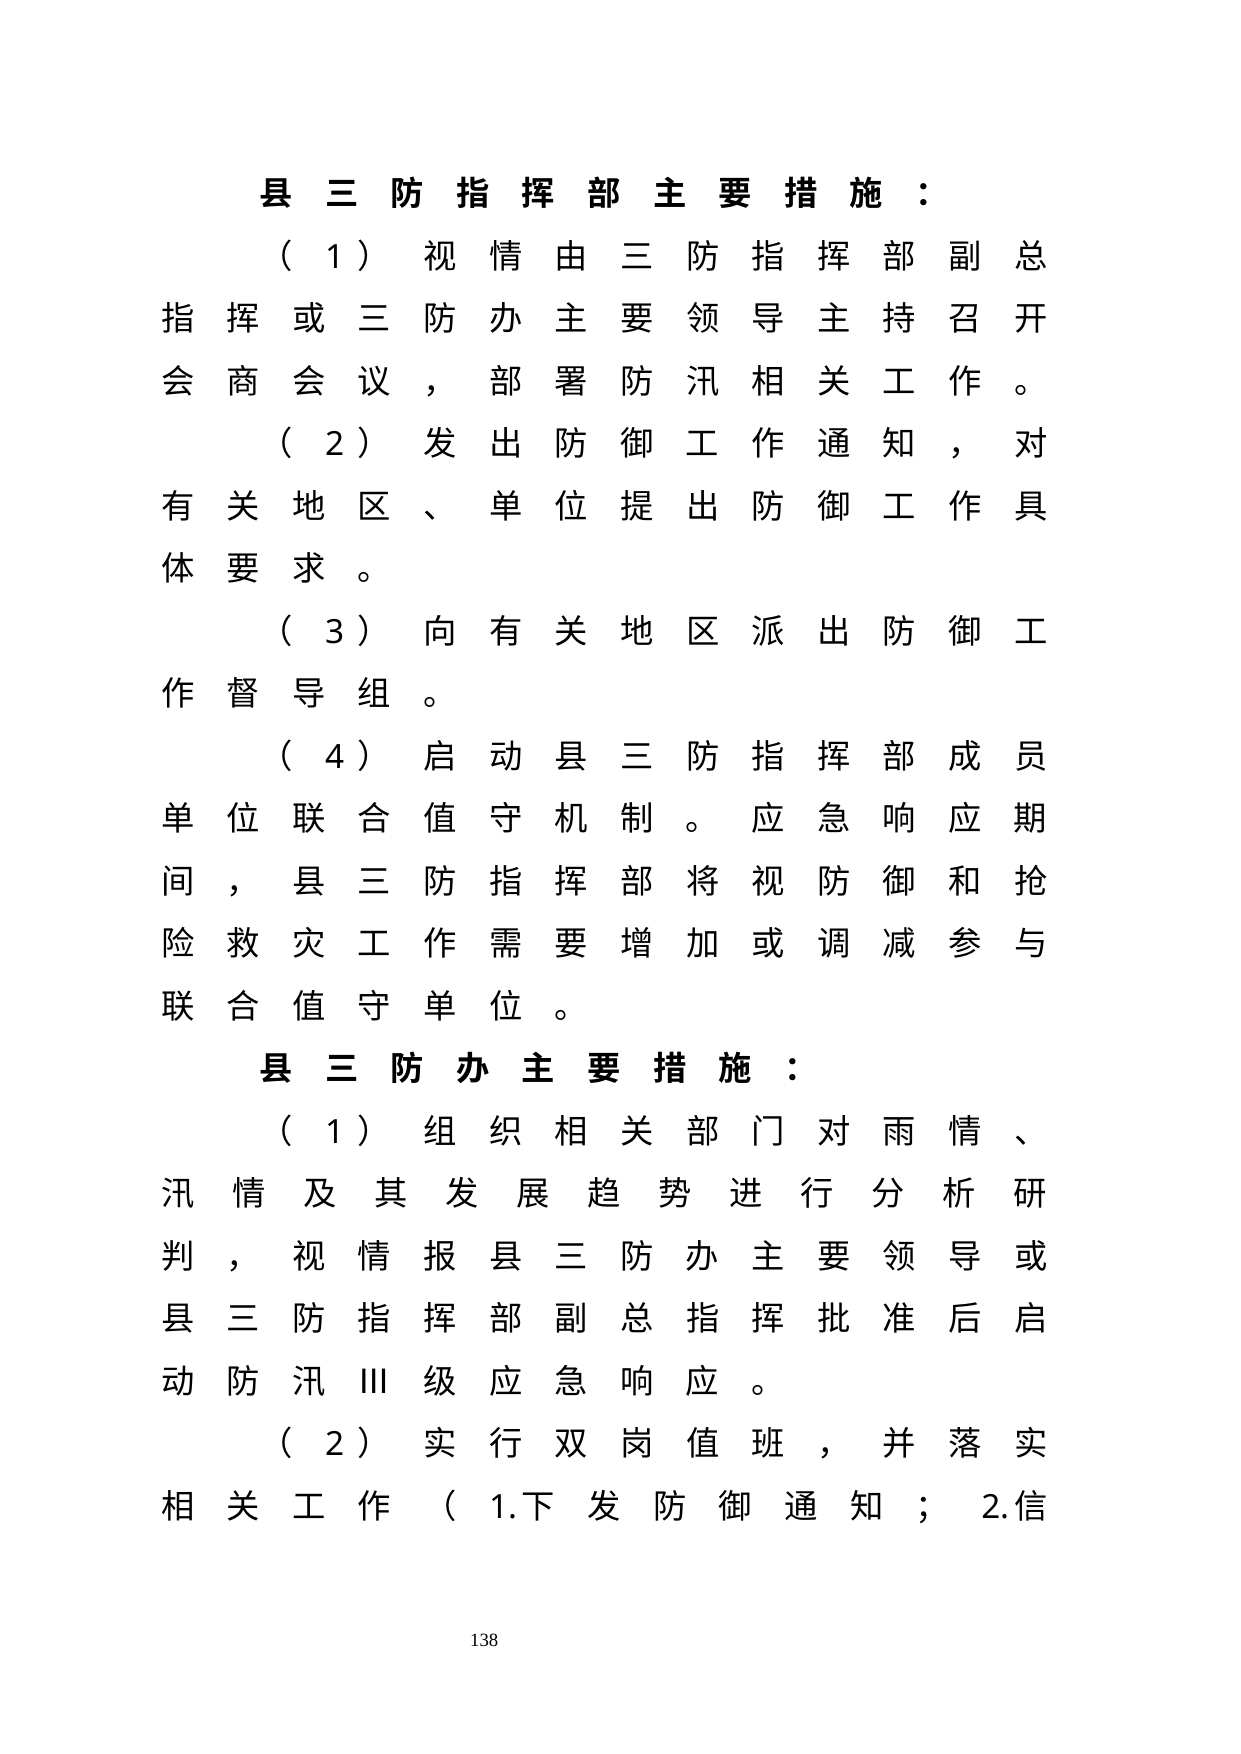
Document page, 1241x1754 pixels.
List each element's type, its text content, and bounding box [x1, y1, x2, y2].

text （2）发出防御工作通知，对有关地区、单位提出防御工作具体要求。 [161, 410, 1079, 597]
text 县三防办主要措施： [161, 1035, 1079, 1097]
text 县三防指挥部主要措施： [161, 160, 1079, 222]
text （4）启动县三防指挥部成员单位联合值守机制。应急响应期间，县三防指挥部将视防御和抢险救灾工作需要增加或调减参与联合值守单位。 [161, 722, 1079, 1035]
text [161, 1410, 1079, 1535]
text （3）向有关地区派出防御工作督导组。 [161, 597, 1079, 722]
text （1）视情由三防指挥部副总指挥或三防办主要领导主持召开会商会议，部署防汛相关工作。 [161, 222, 1079, 410]
text （1）组织相关部门对雨情、汛情及其发展趋势进行分析研判，视情报县三防办主要领导或县三防指挥部副总指挥批准后启动防汛Ⅲ级应急响应。 [161, 1097, 1079, 1410]
